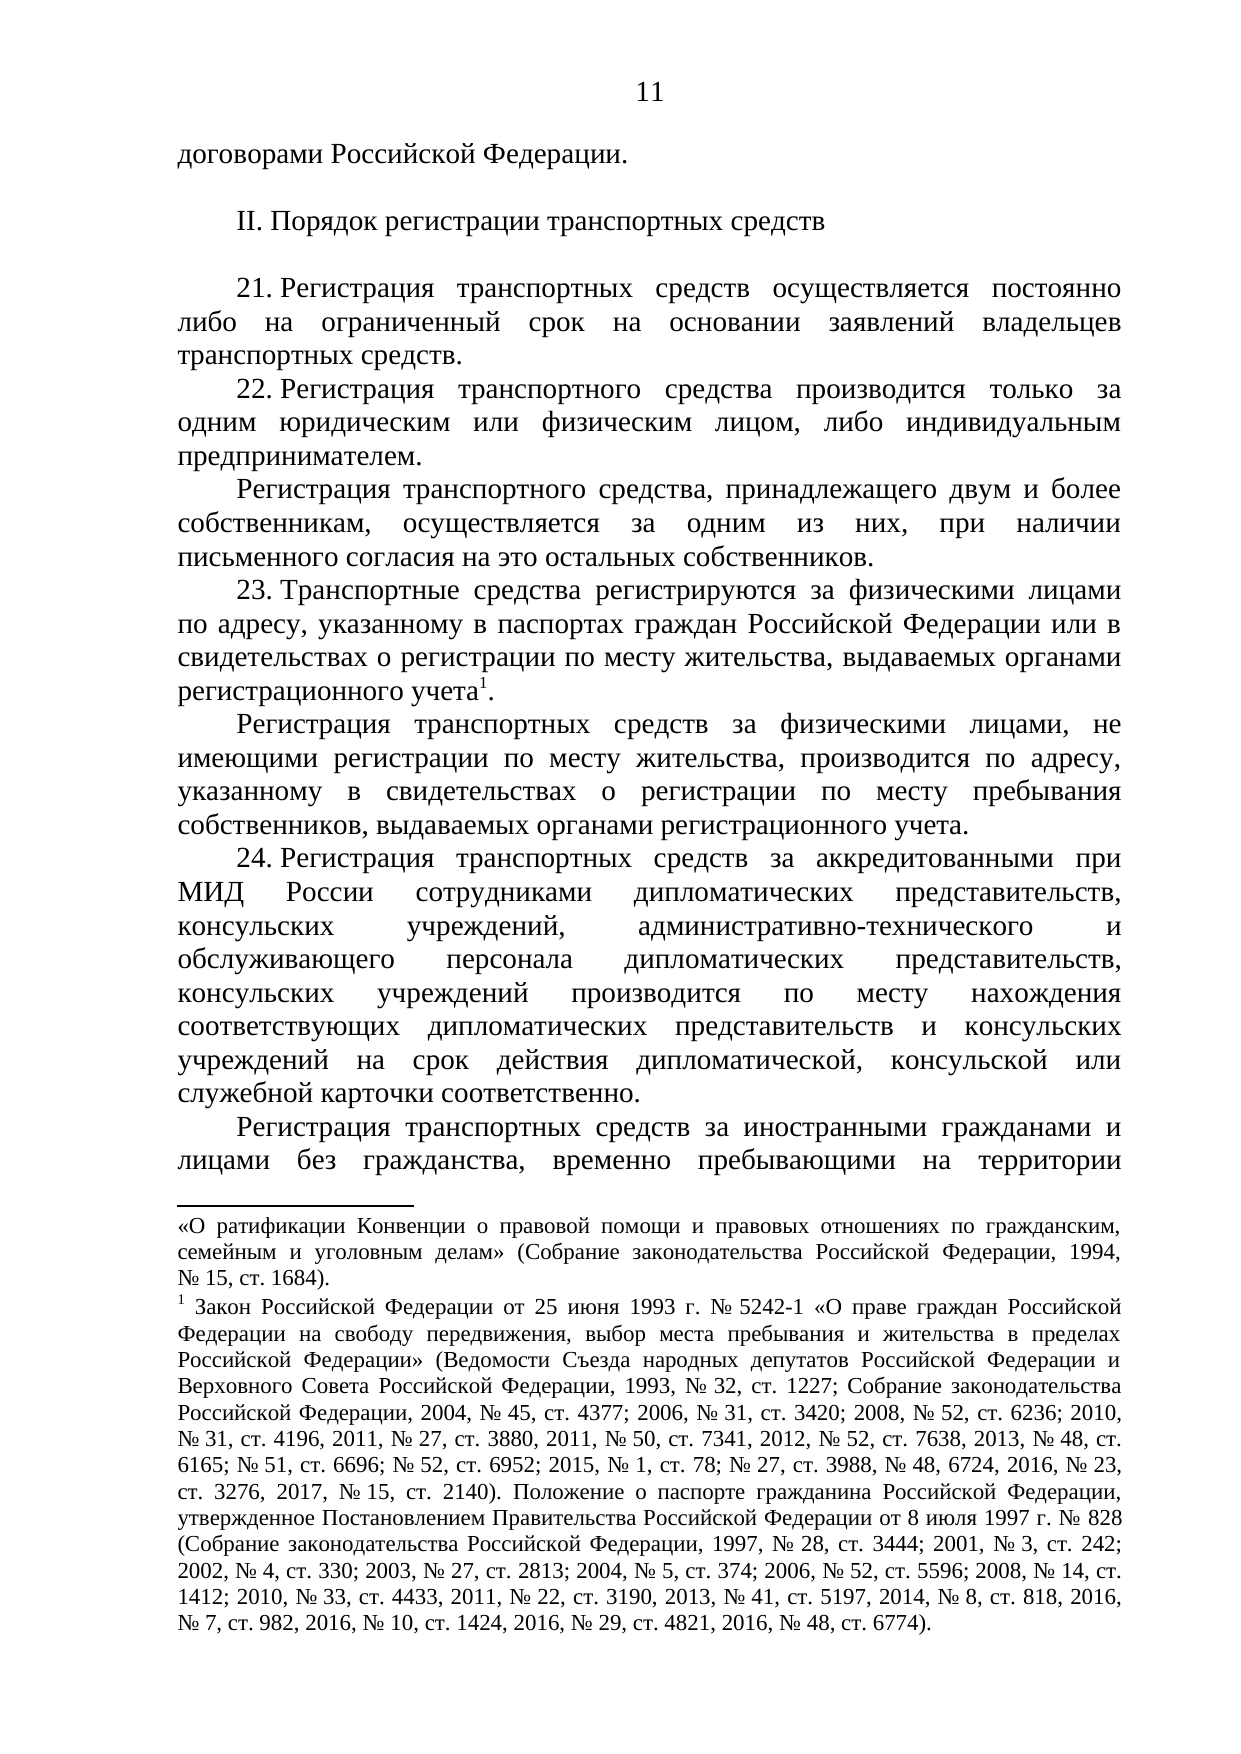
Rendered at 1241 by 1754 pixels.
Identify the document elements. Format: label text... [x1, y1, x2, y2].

text 21. Регистрация транспортных средств осуществляется постоянно либо на ограниченный срок на основании заявлений владельцев транспортных средств. [177, 270, 1122, 371]
text 23. Транспортные средства регистрируются за физическими лицами по адресу, указанному в паспортах граждан Российской Федерации или в свидетельствах о регистрации по месту жительства, выдаваемых органами регистрационного учета. [177, 572, 1122, 706]
text Регистрация транспортных средств за иностранными гражданами и лицами без гражданства, временно пребывающими на территории Российской Федерации, производится по адресу, указанному в уведомлении о прибытии иностранного гражданина или лица без гражданства в место пребывания и на срок пребывания. [177, 1109, 1122, 1176]
text Регистрация транспортных средств за физическими лицами, не имеющими регистрации по месту жительства, производится по адресу, указанному в свидетельствах о регистрации по месту пребывания собственников, выдаваемых органами регистрационного учета. [177, 706, 1122, 841]
text 24. Регистрация транспортных средств за аккредитованными при МИД России сотрудниками дипломатических представительств, консульских учреждений, административно-технического и обслуживающего персонала дипломатических представительств, консульских учреждений производится по месту нахождения соответствующих дипломатических представительств и консульских учреждений на срок действия дипломатической, консульской или служебной карточки соответственно. [177, 841, 1122, 1109]
text Регистрация транспортного средства, принадлежащего двум и более собственникам, осуществляется за одним из них, при наличии письменного согласия на это остальных собственников. [177, 472, 1122, 572]
text 22. Регистрация транспортного средства производится только за одним юридическим или физическим лицом, либо индивидуальным предпринимателем. [177, 371, 1122, 472]
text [177, 136, 1122, 170]
text II. Порядок регистрации транспортных средств [177, 203, 1122, 237]
